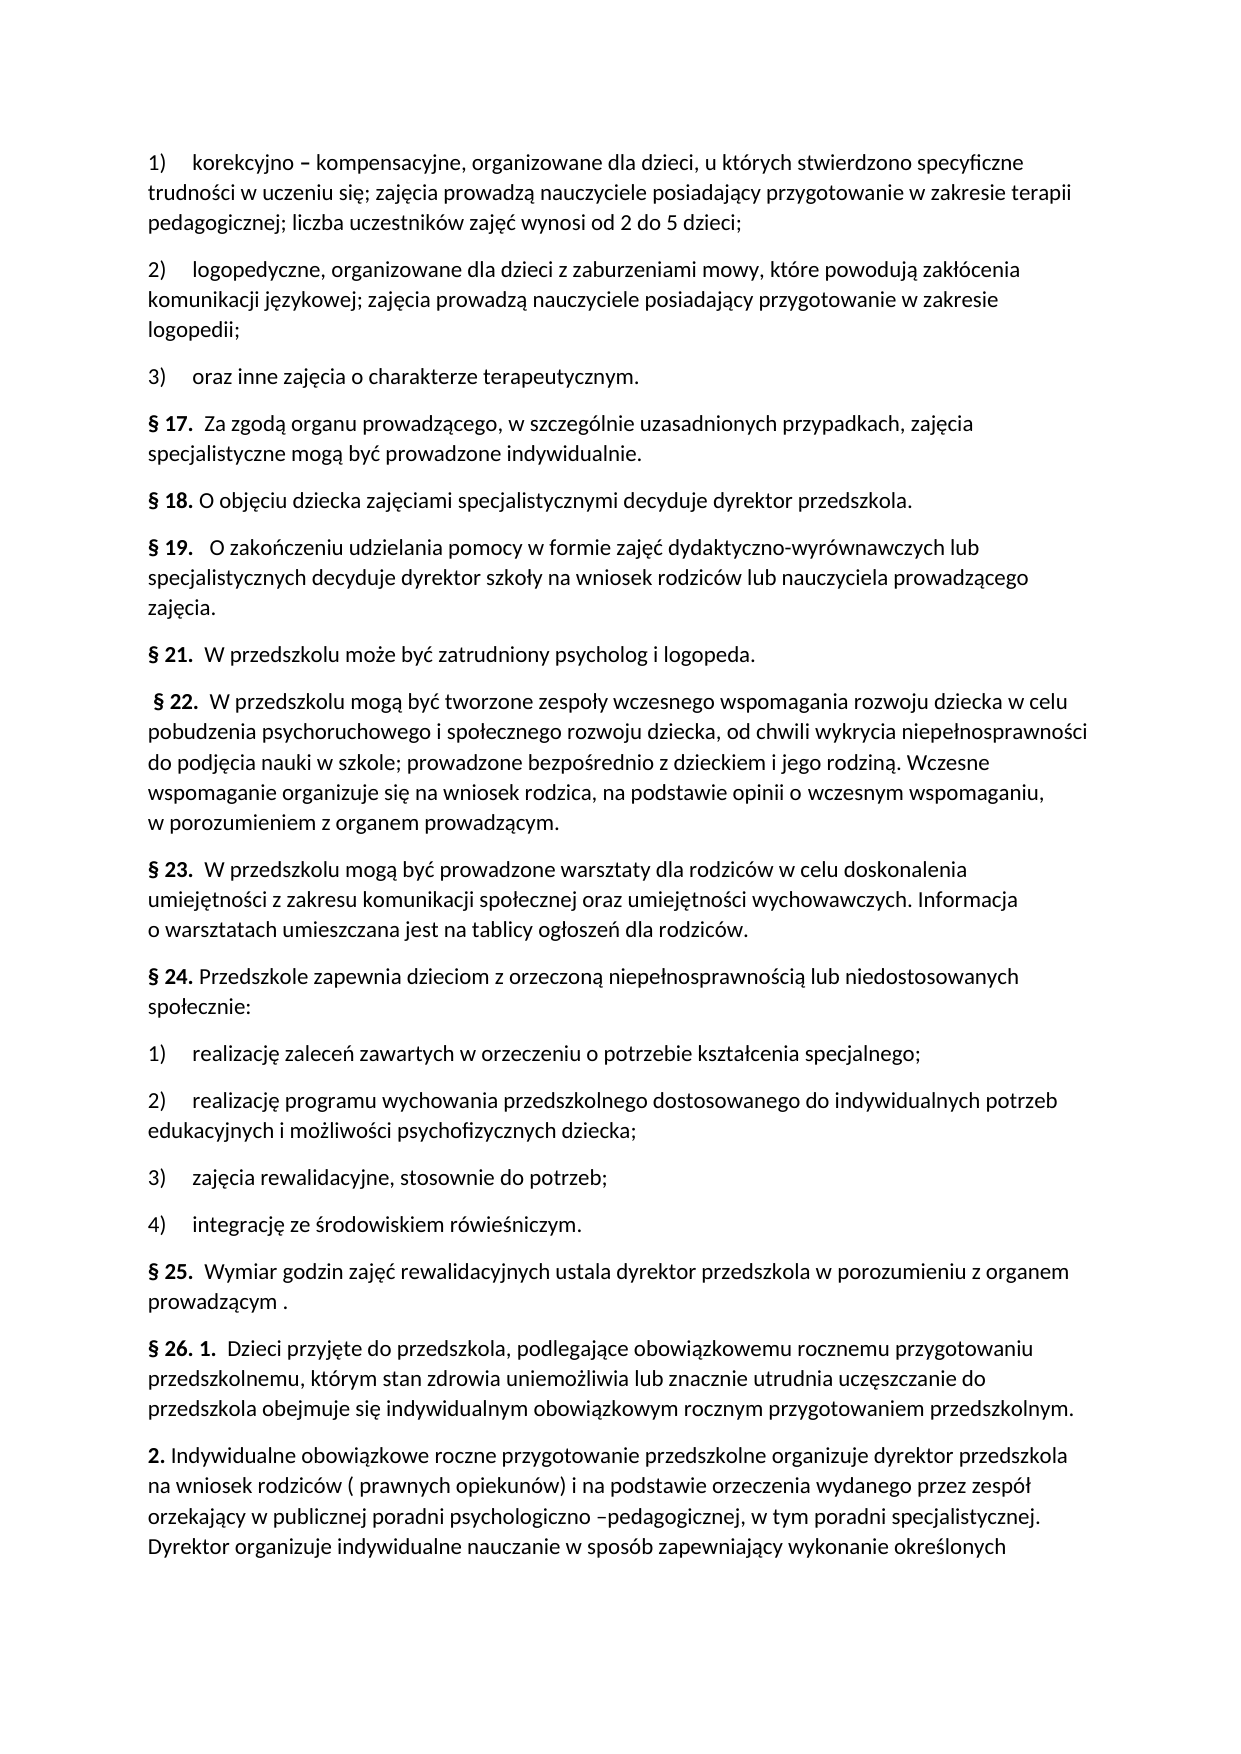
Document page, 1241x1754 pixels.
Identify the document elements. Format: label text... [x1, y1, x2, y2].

text 1) korekcyjno – kompensacyjne, organizowane dla dzieci, u których stwierdzono specyficzne trudności w uczeniu się; zajęcia prowadzą nauczyciele posiadający przygotowanie w zakresie terapii pedagogicznej; liczba uczestników zajęć wynosi od 2 do 5 dzieci; [148, 148, 1093, 236]
text § 18. O objęciu dziecka zajęciami specjalistycznymi decyduje dyrektor przedszkola. [148, 486, 1093, 514]
text § 24. Przedszkole zapewnia dzieciom z orzeczoną niepełnosprawnością lub niedostosowanych społecznie: [148, 962, 1093, 1020]
text 2) logopedyczne, organizowane dla dzieci z zaburzeniami mowy, które powodują zakłócenia komunikacji językowej; zajęcia prowadzą nauczyciele posiadający przygotowanie w zakresie logopedii; [148, 255, 1093, 343]
text 4) integrację ze środowiskiem rówieśniczym. [148, 1210, 1093, 1238]
text 3) zajęcia rewalidacyjne, stosownie do potrzeb; [148, 1163, 1093, 1191]
text § 26. 1. Dzieci przyjęte do przedszkola, podlegające obowiązkowemu rocznemu przygotowaniu przedszkolnemu, którym stan zdrowia uniemożliwia lub znacznie utrudnia uczęszczanie do przedszkola obejmuje się indywidualnym obowiązkowym rocznym przygotowaniem przedszkolnym. [148, 1334, 1093, 1422]
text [148, 1441, 1093, 1560]
text 2) realizację programu wychowania przedszkolnego dostosowanego do indywidualnych potrzeb edukacyjnych i możliwości psychofizycznych dziecka; [148, 1086, 1093, 1144]
text § 25. Wymiar godzin zajęć rewalidacyjnych ustala dyrektor przedszkola w porozumieniu z organem prowadzącym . [148, 1257, 1093, 1315]
text 1) realizację zaleceń zawartych w orzeczeniu o potrzebie kształcenia specjalnego; [148, 1039, 1093, 1067]
text § 21. W przedszkolu może być zatrudniony psycholog i logopeda. [148, 640, 1093, 668]
text 3) oraz inne zajęcia o charakterze terapeutycznym. [148, 362, 1093, 390]
text § 23. W przedszkolu mogą być prowadzone warsztaty dla rodziców w celu doskonalenia umiejętności z zakresu komunikacji społecznej oraz umiejętności wychowawczych. Informacja o warsztatach umieszczana jest na tablicy ogłoszeń dla rodziców. [148, 855, 1093, 943]
text § 22. W przedszkolu mogą być tworzone zespoły wczesnego wspomagania rozwoju dziecka w celu pobudzenia psychoruchowego i społecznego rozwoju dziecka, od chwili wykrycia niepełnosprawności do podjęcia nauki w szkole; prowadzone bezpośrednio z dzieckiem i jego rodziną. Wczesne wspomaganie organizuje się na wniosek rodzica, na podstawie opinii o wczesnym wspomaganiu, w porozumieniem z organem prowadzącym. [148, 687, 1093, 836]
text § 19. O zakończeniu udzielania pomocy w formie zajęć dydaktyczno-wyrównawczych lub specjalistycznych decyduje dyrektor szkoły na wniosek rodziców lub nauczyciela prowadzącego zajęcia. [148, 533, 1093, 621]
text § 17. Za zgodą organu prowadzącego, w szczególnie uzasadnionych przypadkach, zajęcia specjalistyczne mogą być prowadzone indywidualnie. [148, 409, 1093, 467]
